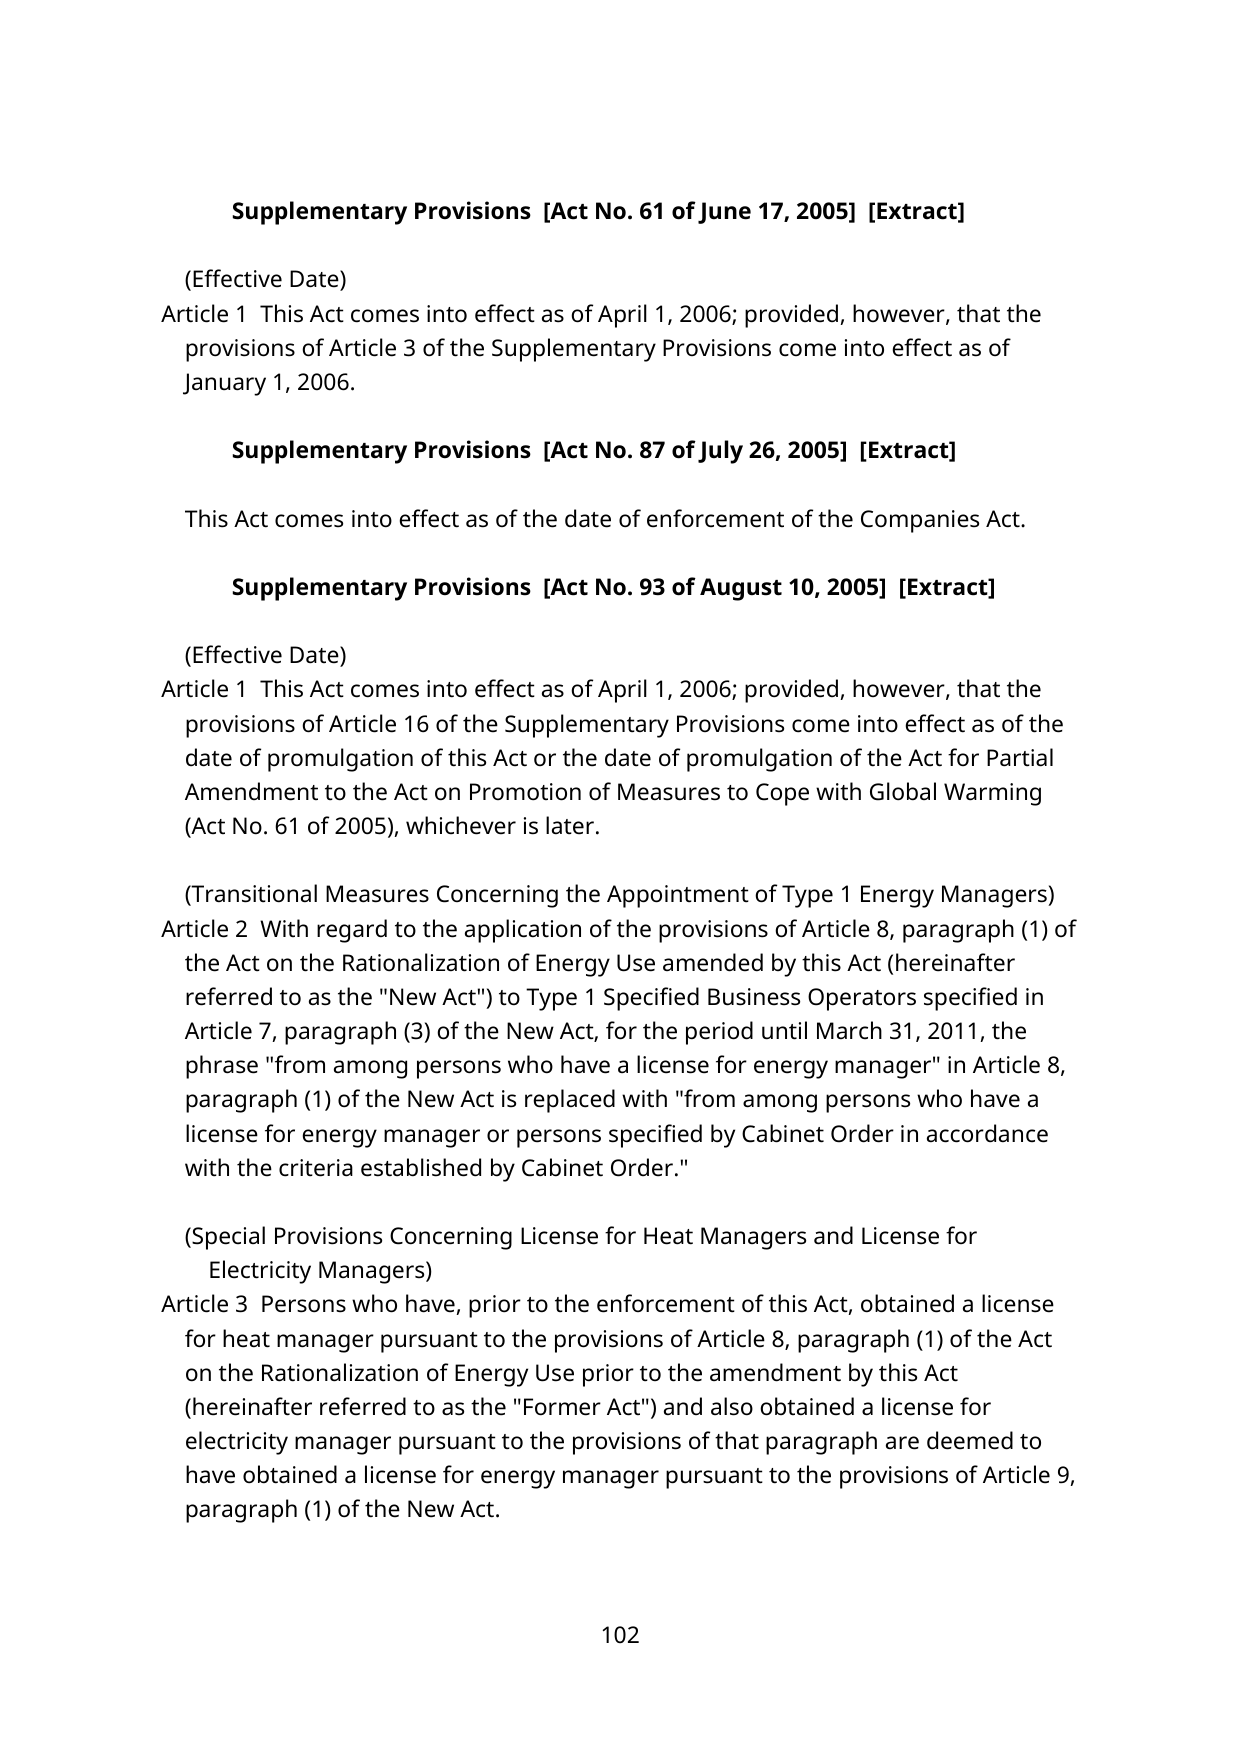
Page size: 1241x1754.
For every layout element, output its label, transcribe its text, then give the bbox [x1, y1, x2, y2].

text Article 3 Persons who have, prior to the enforcement of this Act, obtained a license for heat manager pursuant to the provisions of Article 8, paragraph (1) of the Act on the Rationalization of Energy Use prior to the amendment by this Act (hereinafter referred to as the "Former Act") and also obtained a license for electricity manager pursuant to the provisions of that paragraph are deemed to have obtained a license for energy manager pursuant to the provisions of Article 9, paragraph (1) of the New Act. [161, 1287, 1079, 1526]
text Article 2 With regard to the application of the provisions of Article 8, paragraph (1) of the Act on the Rationalization of Energy Use amended by this Act (hereinafter referred to as the "New Act") to Type 1 Specified Business Operators specified in Article 7, paragraph (3) of the New Act, for the period until March 31, 2011, the phrase "from among persons who have a license for energy manager" in Article 8, paragraph (1) of the New Act is replaced with "from among persons who have a license for energy manager or persons specified by Cabinet Order in accordance with the criteria established by Cabinet Order." [161, 911, 1079, 1184]
text Supplementary Provisions [Act No. 87 of July 26, 2005] [Extract] [230, 433, 1079, 467]
text Supplementary Provisions [Act No. 93 of August 10, 2005] [Extract] [230, 569, 1079, 604]
text Supplementary Provisions [Act No. 61 of June 17, 2005] [Extract] [230, 194, 1079, 228]
text (Effective Date) [184, 638, 1079, 672]
text Article 1 This Act comes into effect as of April 1, 2006; provided, however, that the provisions of Article 3 of the Supplementary Provisions come into effect as of January 1, 2006. [161, 296, 1079, 399]
text This Act comes into effect as of the date of enforcement of the Companies Act. [161, 501, 1079, 535]
text (Transitional Measures Concerning the Appointment of Type 1 Energy Managers) [184, 877, 1079, 911]
text Article 1 This Act comes into effect as of April 1, 2006; provided, however, that the provisions of Article 16 of the Supplementary Provisions come into effect as of the date of promulgation of this Act or the date of promulgation of the Act for Partial Amendment to the Act on Promotion of Measures to Cope with Global Warming (Act No. 61 of 2005), whichever is later. [161, 672, 1079, 843]
text (Effective Date) [184, 262, 1079, 296]
text (Special Provisions Concerning License for Heat Managers and License for Electricity Managers) [184, 1219, 1079, 1287]
